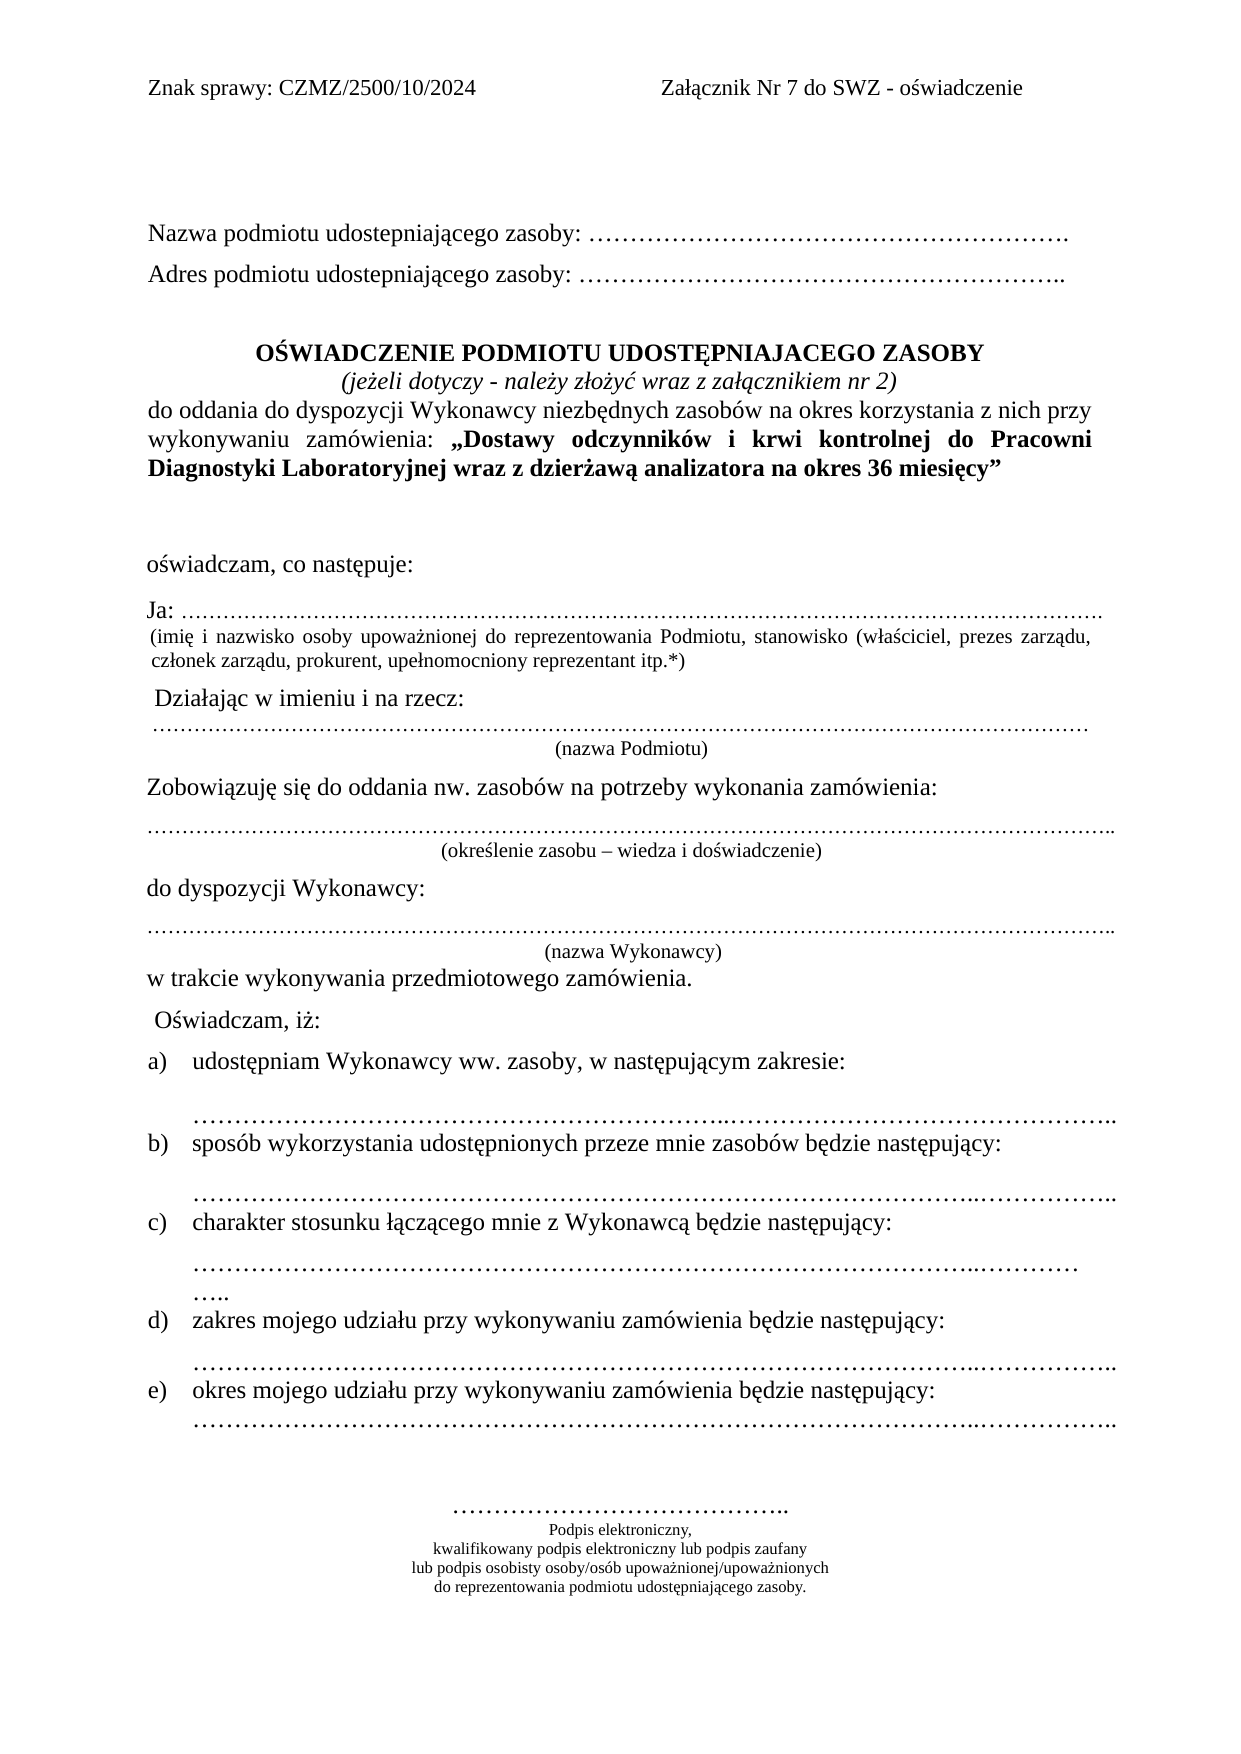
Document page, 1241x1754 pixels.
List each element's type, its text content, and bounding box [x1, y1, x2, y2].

list okres mojego udziału przy wykonywaniu zamówienia będzie następujący: [148, 1376, 1088, 1404]
text oświadczam, co następuje: [146, 549, 1093, 578]
text w trakcie wykonywania przedmiotowego zamówienia. [146, 963, 1116, 992]
text Działając w imieniu i na rzecz: [154, 683, 1088, 712]
text do reprezentowania podmiotu udostępniającego zasoby. [148, 1577, 1093, 1596]
text OŚWIADCZENIE PODMIOTU UDOSTĘPNIAJACEGO ZASOBY [148, 338, 1093, 366]
text do oddania do dyspozycji Wykonawcy niezbędnych zasobów na okres korzystania z nich przy wykonywaniu zamówienia: „Dostawy odczynników i krwi kontrolnej do Pracowni Diagnostyki Laboratoryjnej wraz z dzierżawą analizatora na okres 36 miesięcy” [148, 395, 1093, 481]
text Zobowiązuję się do oddania nw. zasobów na potrzeby wykonania zamówienia: [146, 772, 1116, 801]
text ………………………………………………………………………………………………………………………….. [146, 814, 1116, 838]
text (jeżeli dotyczy - należy złożyć wraz z załącznikiem nr 2) [148, 366, 1093, 395]
text (nazwa Podmiotu) [146, 736, 1116, 760]
text ………………………………….. [148, 1491, 1093, 1519]
text ……………………………………………………………………………………………………………………… [146, 712, 1116, 736]
text do dyspozycji Wykonawcy: [146, 873, 1116, 902]
text (imię i nazwisko osoby upoważnionej do reprezentowania Podmiotu, stanowisko (właściciel, prezes zarządu, członek zarządu, prokurent, upełnomocniony reprezentant itp.*) [150, 624, 1093, 672]
text Podpis elektroniczny, [148, 1519, 1093, 1538]
text …………………………………………………………………………………..…………….. [192, 1404, 1116, 1433]
text ………………………………………………………………………………………………………………………….. [146, 914, 1116, 938]
list udostępniam Wykonawcy ww. zasoby, w następującym zakresie: [148, 1046, 1088, 1075]
text (określenie zasobu – wiedza i doświadczenie) [147, 838, 1116, 862]
text …………………………………………………………………………………..…………….. [192, 1347, 1116, 1376]
text lub podpis osobisty osoby/osób upoważnionej/upoważnionych [148, 1558, 1093, 1577]
list sposób wykorzystania udostępnionych przeze mnie zasobów będzie następujący: [148, 1128, 1088, 1157]
text Oświadczam, iż: [154, 1005, 1116, 1033]
text Adres podmiotu udostepniającego zasoby: ………………………………………………….. [148, 259, 1093, 288]
text ………………………………………………………..……………………………………….. [192, 1100, 1116, 1128]
text (nazwa Wykonawcy) [150, 938, 1116, 963]
list charakter stosunku łączącego mnie z Wykonawcą będzie następujący: [148, 1207, 1088, 1236]
text Ja: ……………………………………………………………………………………………………………………. [146, 595, 1116, 624]
text …………………………………………………………………………………..…………….. [192, 1178, 1116, 1207]
text …………………………………………………………………………………..…………….. [192, 1248, 1116, 1306]
list zakres mojego udziału przy wykonywaniu zamówienia będzie następujący: [148, 1306, 1088, 1334]
text kwalifikowany podpis elektroniczny lub podpis zaufany [148, 1538, 1093, 1558]
text Nazwa podmiotu udostepniającego zasoby: …………………………………………………. [148, 218, 1093, 246]
